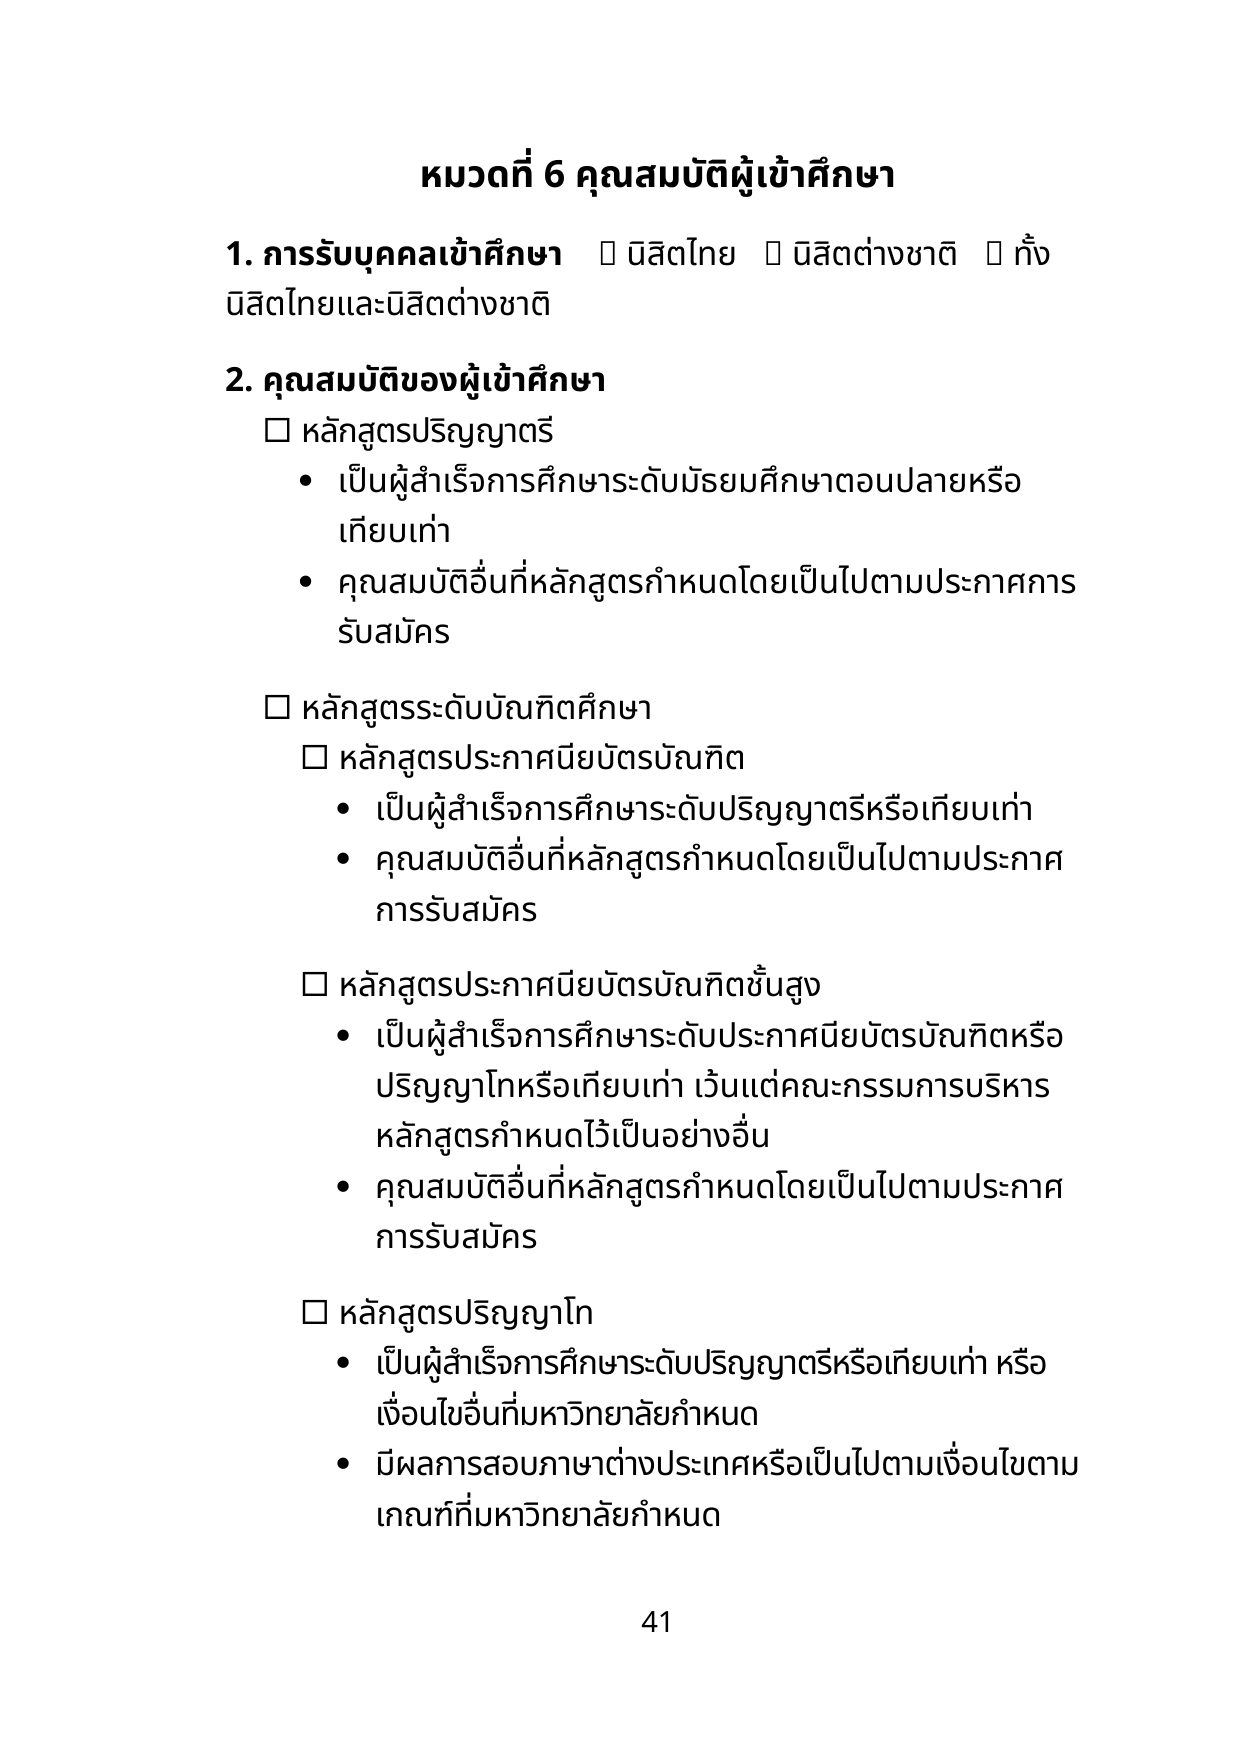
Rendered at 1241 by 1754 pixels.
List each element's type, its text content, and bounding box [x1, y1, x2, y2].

text หมวดที่ 6 คุณสมบัติผู้เข้าศึกษา [225, 148, 1090, 205]
list เป็นผู้สำเร็จการศึกษาระดับปริญญาตรีหรือเทียบเท่า [337, 785, 1090, 835]
list เป็นผู้สำเร็จการศึกษาระดับปริญญาตรีหรือเทียบเท่า หรือเงื่อนไขอื่นที่มหาวิทยาลัยกำหนด [337, 1339, 1090, 1440]
list เป็นผู้สำเร็จการศึกษาระดับประกาศนียบัตรบัณฑิตหรือปริญญาโทหรือเทียบเท่า เว้นแต่คณะกรรมการบริหารหลักสูตรกำหนดไว้เป็นอย่างอื่น [337, 1012, 1090, 1163]
list คุณสมบัติอื่นที่หลักสูตรกำหนดโดยเป็นไปตามประกาศการรับสมัคร [337, 1163, 1090, 1264]
list คุณสมบัติอื่นที่หลักสูตรกำหนดโดยเป็นไปตามประกาศการรับสมัคร [337, 835, 1090, 936]
text หลักสูตรปริญญาตรี [225, 406, 1090, 457]
text หลักสูตรระดับบัณฑิตศึกษา [225, 684, 1090, 734]
text 2. คุณสมบัติของผู้เข้าศึกษา [225, 356, 1090, 406]
list เป็นผู้สำเร็จการศึกษาระดับมัธยมศึกษาตอนปลายหรือเทียบเท่า [300, 457, 1090, 558]
text หลักสูตรประกาศนียบัตรบัณฑิตชั้นสูง [225, 961, 1090, 1012]
text หลักสูตรปริญญาโท [225, 1289, 1090, 1339]
text หลักสูตรประกาศนียบัตรบัณฑิต [225, 734, 1090, 785]
text 1. การรับบุคคลเข้าศึกษา นิสิตไทย นิสิตต่างชาติ ทั้งนิสิตไทยและนิสิตต่างชาติ [225, 230, 1090, 331]
list มีผลการสอบภาษาต่างประเทศหรือเป็นไปตามเงื่อนไขตามเกณฑ์ที่มหาวิทยาลัยกำหนด [337, 1440, 1090, 1541]
list คุณสมบัติอื่นที่หลักสูตรกำหนดโดยเป็นไปตามประกาศการรับสมัคร [300, 558, 1090, 659]
